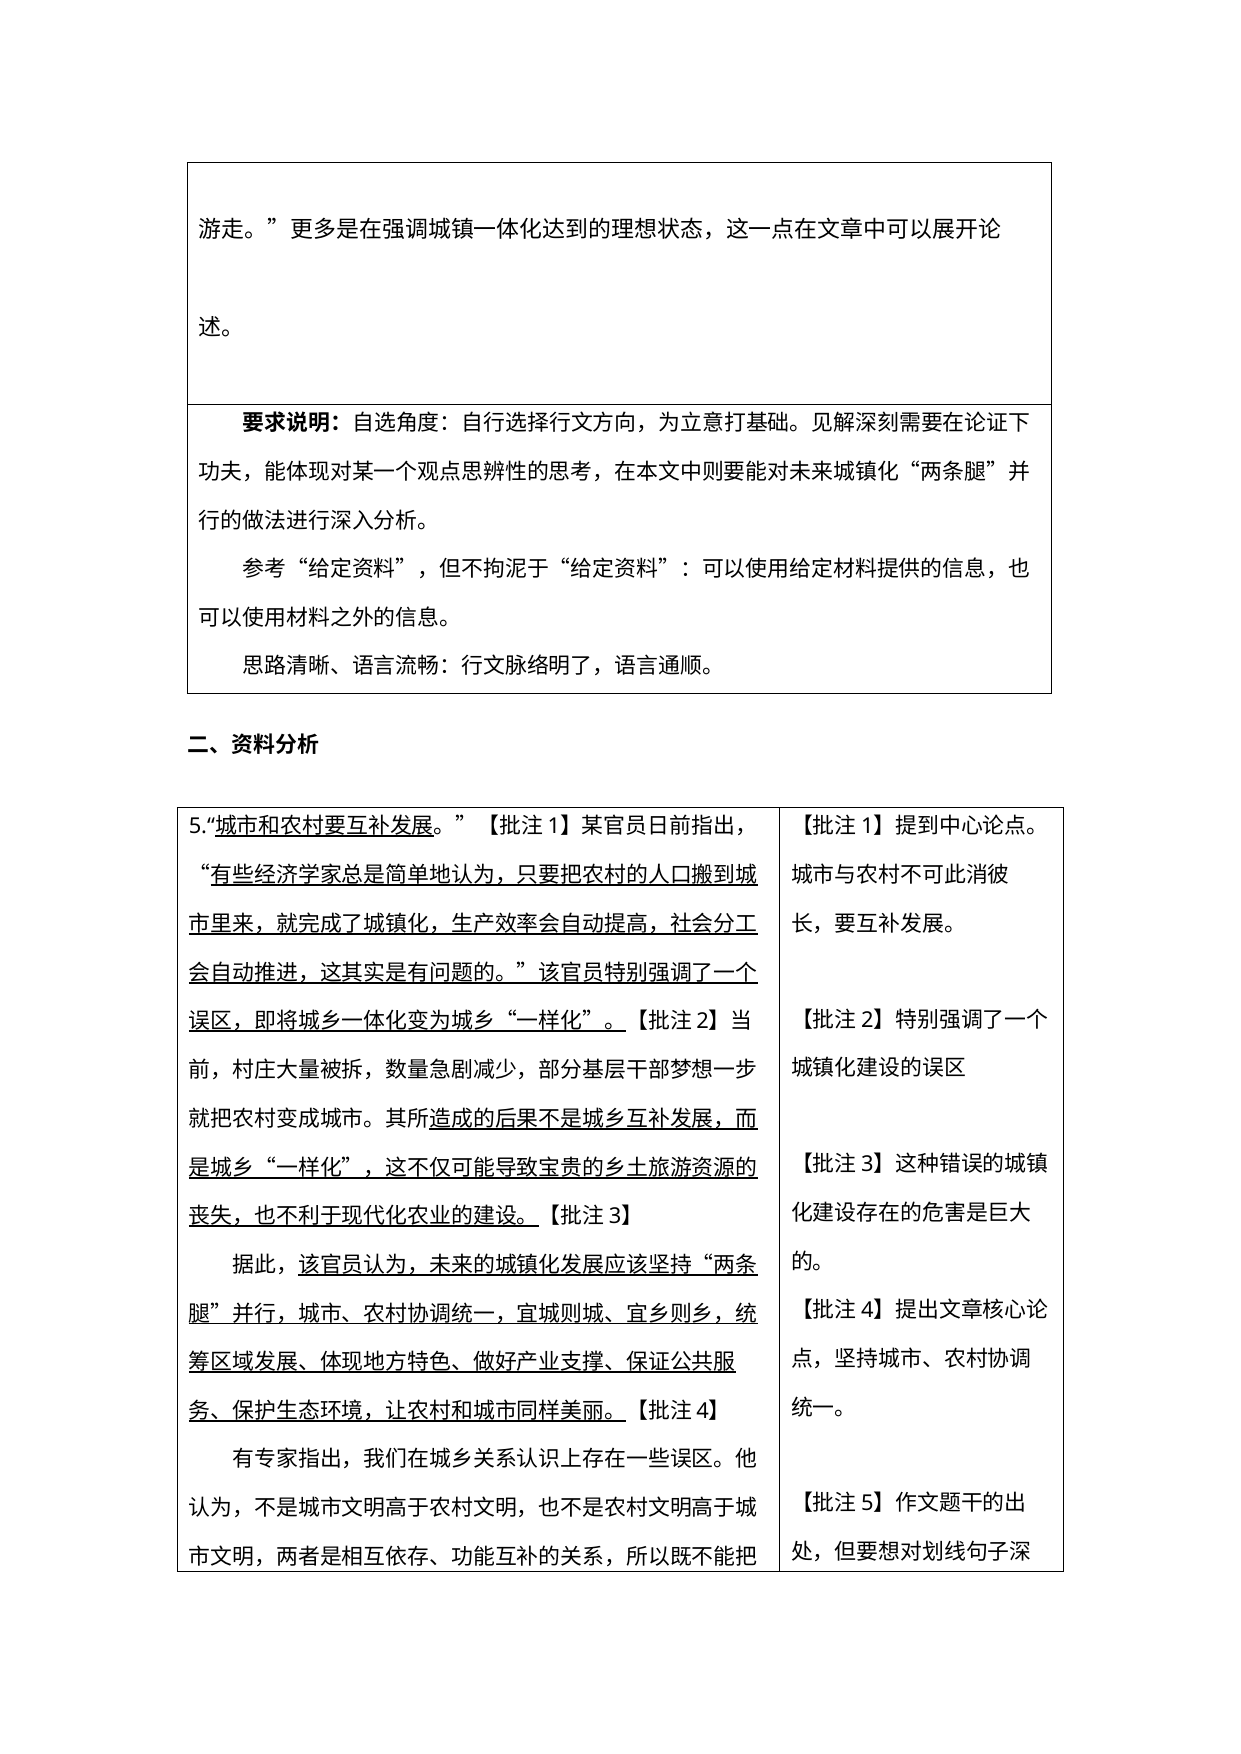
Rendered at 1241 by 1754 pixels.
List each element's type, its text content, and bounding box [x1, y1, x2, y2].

text 二、资料分析 [187, 726, 1053, 759]
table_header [780, 808, 1063, 1571]
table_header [188, 163, 1051, 404]
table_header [178, 808, 779, 1571]
table_cell 要求说明：自选角度：自行选择行文方向，为立意打基础。见解深刻需要在论证下功夫，能体现对某一个观点思辨性的思考，在本文中则要能对未来城镇化“两条腿”并行的做法进行深入分析。 参考“给定资料”，但不拘泥于“给定资料”：可以使用给定材料提供的信息，也可以使用材料之外的信息。 思路清晰、语言流畅：行文脉络明了，语言通顺。 [188, 405, 1051, 693]
